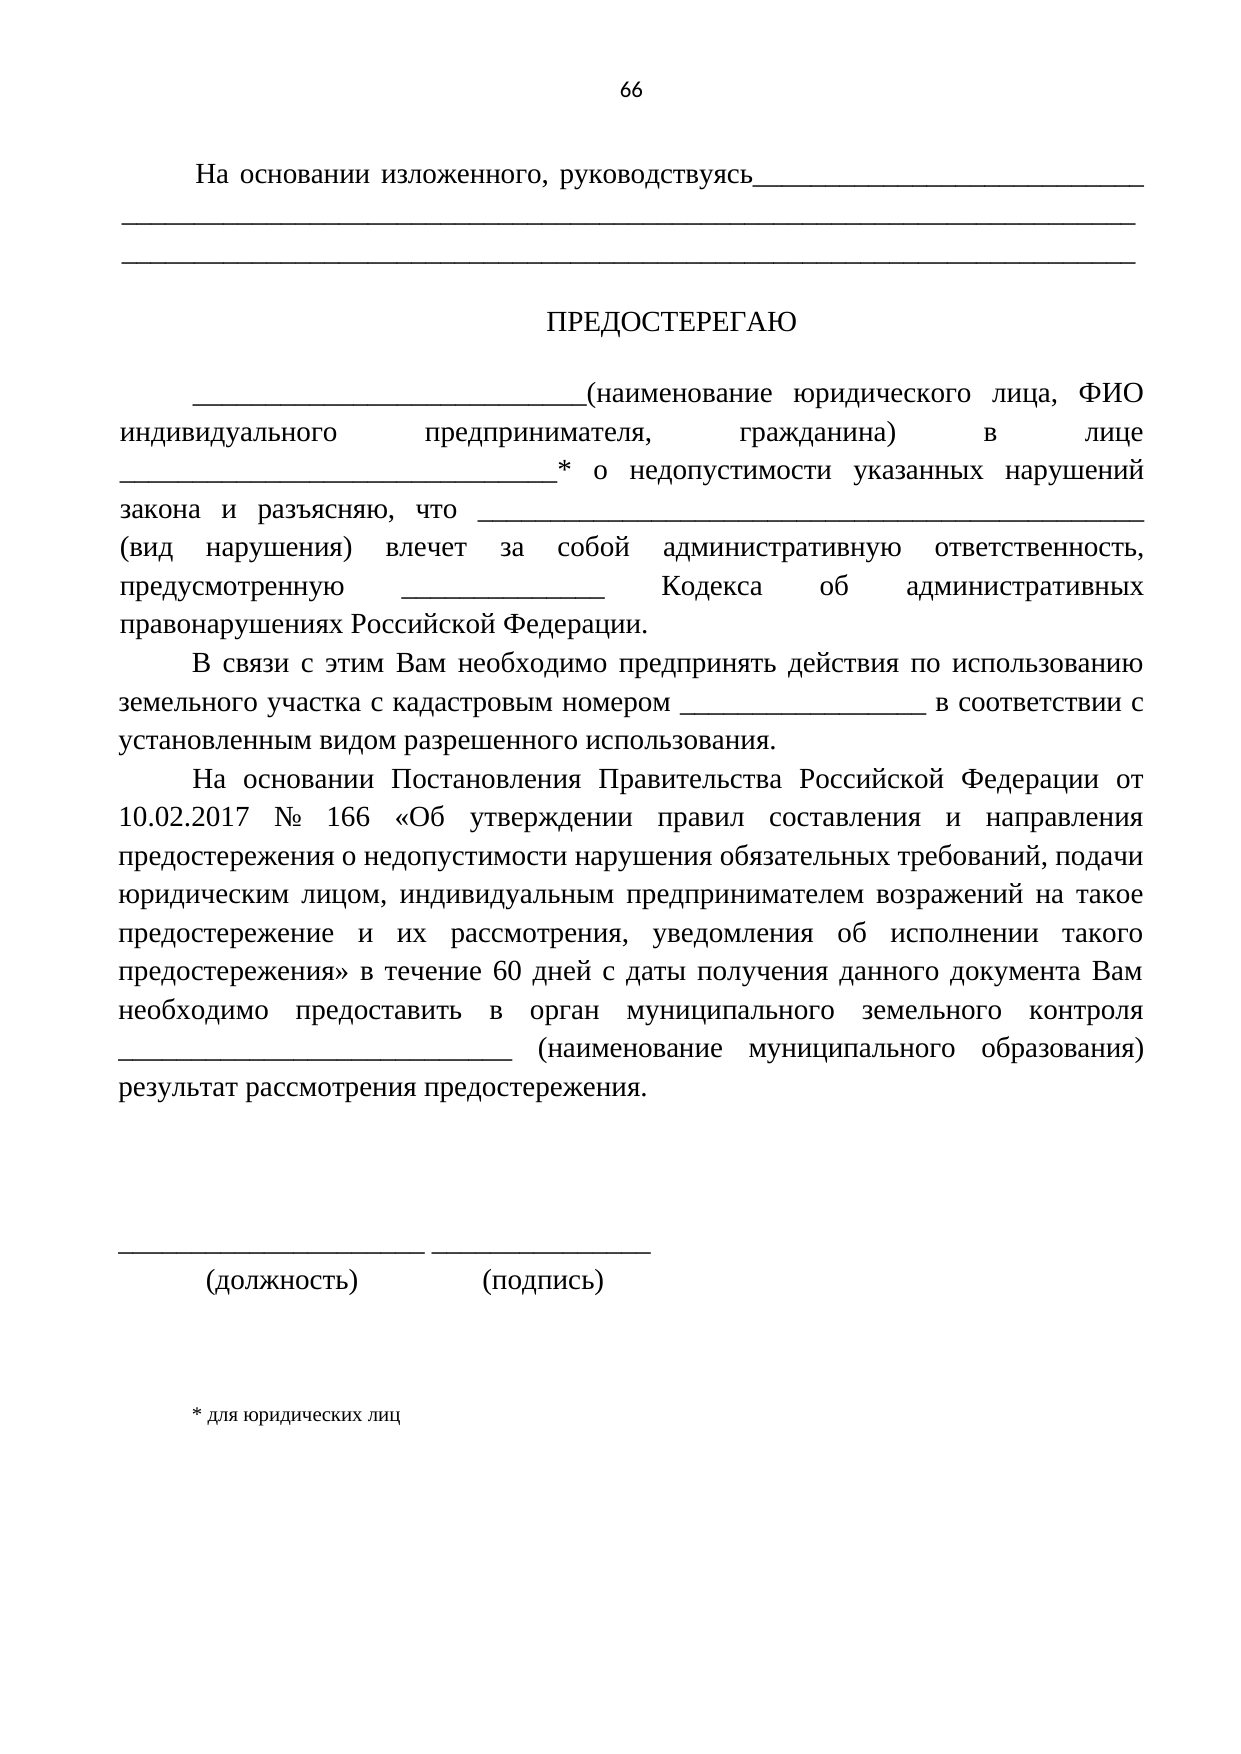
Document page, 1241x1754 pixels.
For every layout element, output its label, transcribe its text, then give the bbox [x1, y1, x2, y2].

text В связи с этим Вам необходимо предпринять действия по использованию земельного участка с кадастровым номером _________________ в соответствии с установленным видом разрешенного использования. [118, 645, 1144, 756]
text На основании изложенного, руководствуясь___________________________ ____________________________________________________________________________________________________________________________________________ [122, 156, 1144, 266]
text _____________________ _______________ [118, 1223, 1144, 1257]
text На основании Постановления Правительства Российской Федерации от 10.02.2017 № 166 «Об утверждении правил составления и направления предостережения о недопустимости нарушения обязательных требований, подачи юридическим лицом, индивидуальным предпринимателем возражений на такое предостережение и их рассмотрения, уведомления об исполнении такого предостережения» в течение 60 дней с даты получения данного документа Вам необходимо предоставить в орган муниципального земельного контроля ___________________________ (наименование муниципального образования) результат рассмотрения предостережения. [118, 761, 1144, 1103]
text ___________________________(наименование юридического лица, ФИО индивидуального предпринимателя, гражданина) в лице ______________________________* о недопустимости указанных нарушений закона и разъясняю, что ______________________________________________ (вид нарушения) влечет за собой административную ответственность, предусмотренную ______________ Кодекса об административных правонарушениях Российской Федерации. [119, 375, 1144, 640]
text * для юридических лиц [192, 1395, 1144, 1429]
text ПРЕДОСТЕРЕГАЮ [546, 304, 1144, 338]
text (должность) (подпись) [118, 1262, 1144, 1295]
